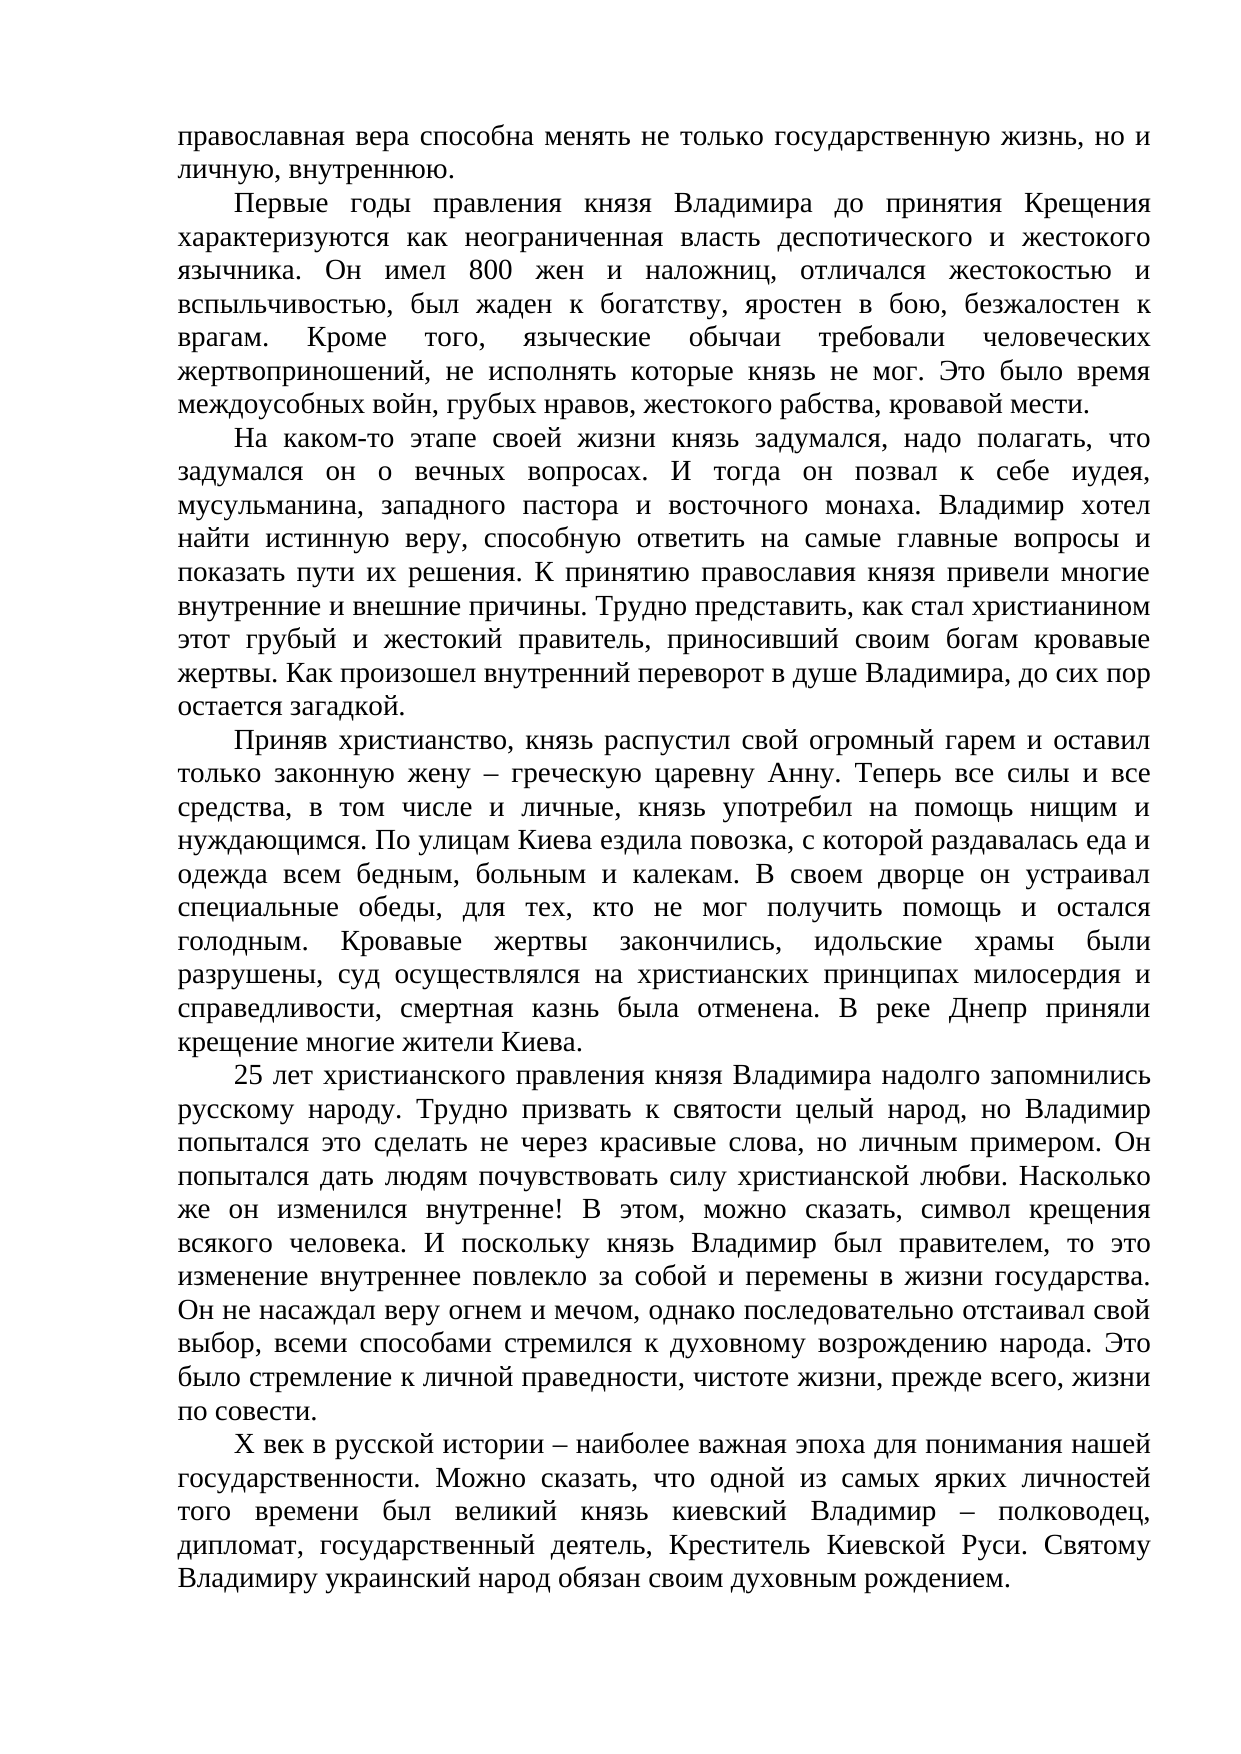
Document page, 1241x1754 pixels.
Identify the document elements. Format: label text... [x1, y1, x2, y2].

text Приняв христианство, князь распустил свой огромный гарем и оставил только законную жену – греческую царевну Анну. Теперь все силы и все средства, в том числе и личные, князь употребил на помощь нищим и нуждающимся. По улицам Киева ездила повозка, с которой раздавалась еда и одежда всем бедным, больным и калекам. В своем дворце он устраивал специальные обеды, для тех, кто не мог получить помощь и остался голодным. Кровавые жертвы закончились, идольские храмы были разрушены, суд осуществлялся на христианских принципах милосердия и справедливости, смертная казнь была отменена. В реке Днепр приняли крещение многие жители Киева. [177, 722, 1152, 1057]
text Х век в русской истории – наиболее важная эпоха для понимания нашей государственности. Можно сказать, что одной из самых ярких личностей того времени был великий князь киевский Владимир – полководец, дипломат, государственный деятель, Креститель Киевской Руси. Святому Владимиру украинский народ обязан своим духовным рождением. [177, 1426, 1152, 1594]
text На каком-то этапе своей жизни князь задумался, надо полагать, что задумался он о вечных вопросах. И тогда он позвал к себе иудея, мусульманина, западного пастора и восточного монаха. Владимир хотел найти истинную веру, способную ответить на самые главные вопросы и показать пути их решения. К принятию православия князя привели многие внутренние и внешние причины. Трудно представить, как стал христианином этот грубый и жестокий правитель, приносивший своим богам кровавые жертвы. Как произошел внутренний переворот в душе Владимира, до сих пор остается загадкой. [177, 420, 1152, 722]
text 25 лет христианского правления князя Владимира надолго запомнились русскому народу. Трудно призвать к святости целый народ, но Владимир попытался это сделать не через красивые слова, но личным примером. Он попытался дать людям почувствовать силу христианской любви. Насколько же он изменился внутренне! В этом, можно сказать, символ крещения всякого человека. И поскольку князь Владимир был правителем, то это изменение внутреннее повлекло за собой и перемены в жизни государства. Он не насаждал веру огнем и мечом, однако последовательно отстаивал свой выбор, всеми способами стремился к духовному возрождению народа. Это было стремление к личной праведности, чистоте жизни, прежде всего, жизни по совести. [177, 1057, 1152, 1426]
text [177, 118, 1152, 185]
text Первые годы правления князя Владимира до принятия Крещения характеризуются как неограниченная власть деспотического и жестокого язычника. Он имел 800 жен и наложниц, отличался жестокостью и вспыльчивостью, был жаден к богатству, яростен в бою, безжалостен к врагам. Кроме того, языческие обычаи требовали человеческих жертвоприношений, не исполнять которые князь не мог. Это было время междоусобных войн, грубых нравов, жестокого рабства, кровавой мести. [177, 185, 1152, 420]
